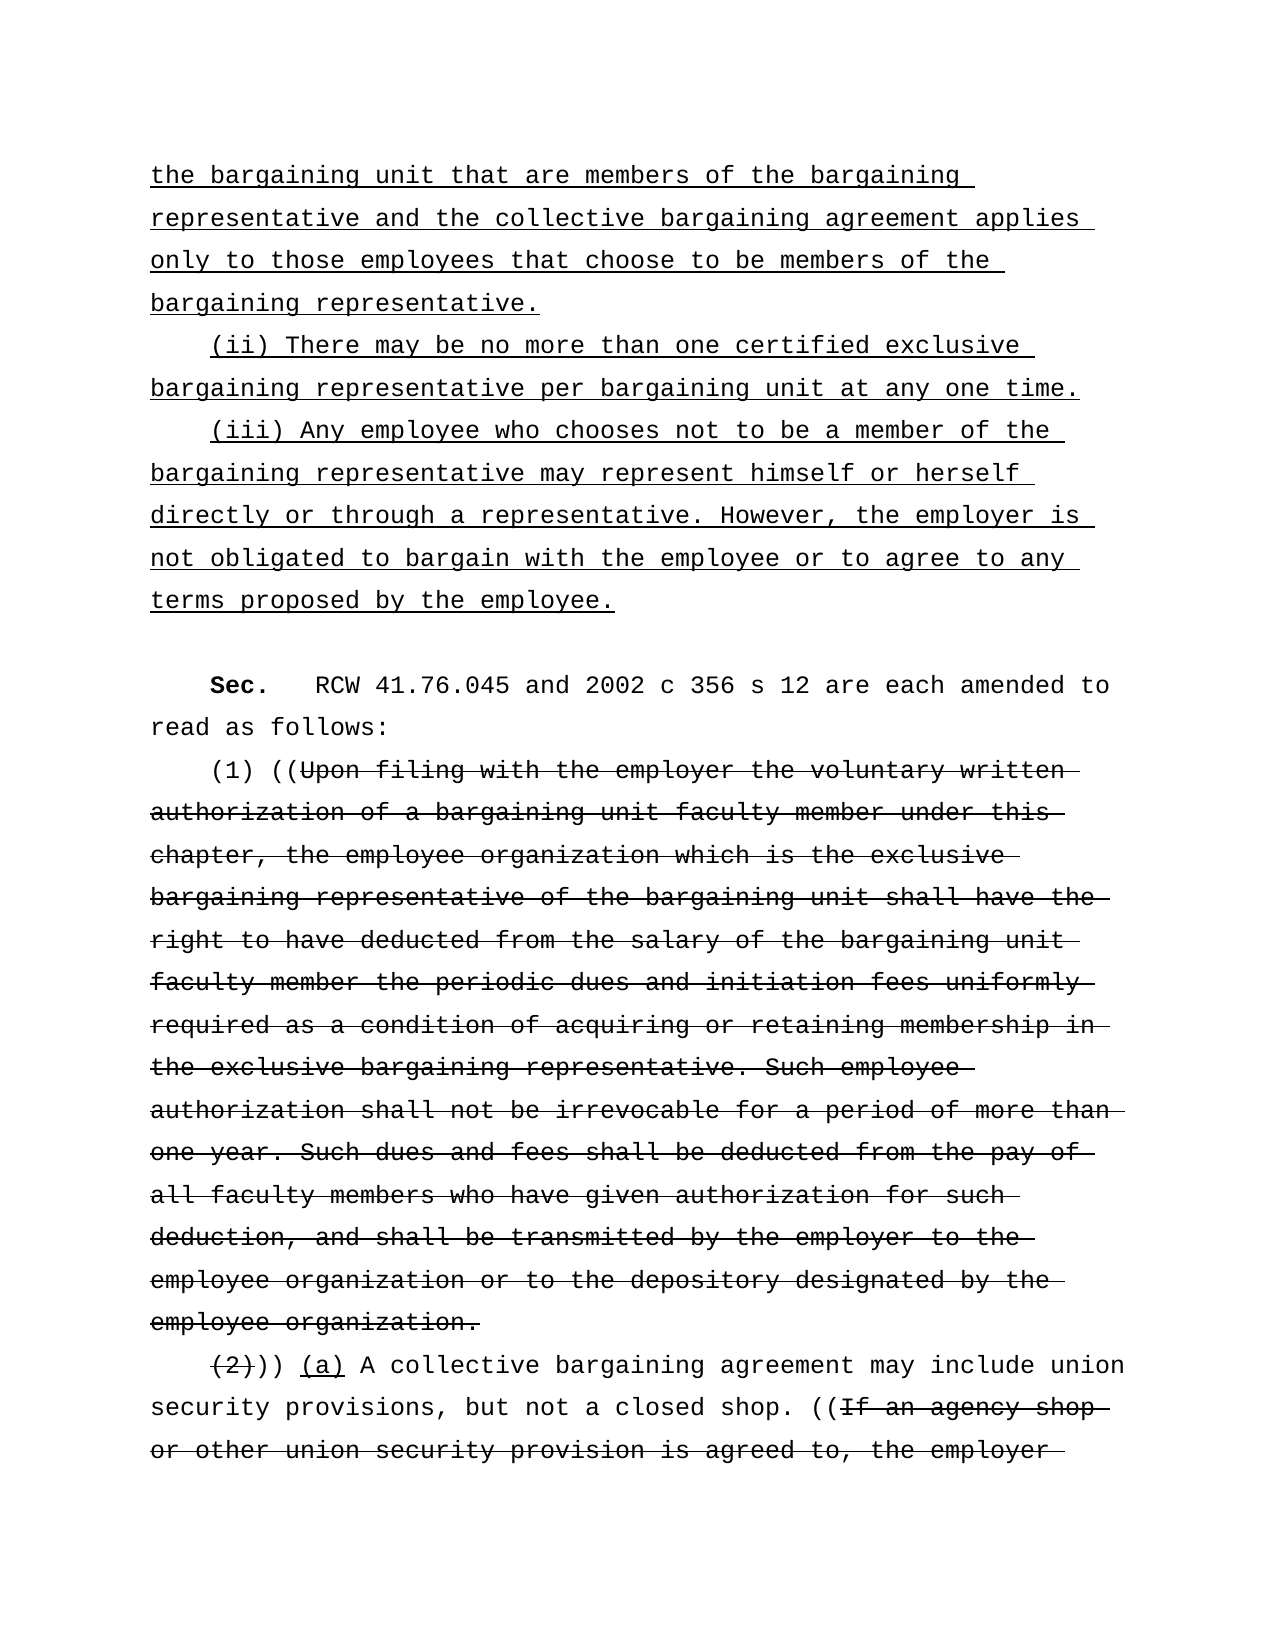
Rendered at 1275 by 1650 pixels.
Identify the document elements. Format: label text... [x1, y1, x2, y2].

text (1) ((Upon filing with the employer the voluntary written authorization of a bargaining unit faculty member under this chapter, the employee organization which is the exclusive bargaining representative of the bargaining unit shall have the right to have deducted from the salary of the bargaining unit faculty member the periodic dues and initiation fees uniformly required as a condition of acquiring or retaining membership in the exclusive bargaining representative. Such employee authorization shall not be irrevocable for a period of more than one year. Such dues and fees shall be deducted from the pay of all faculty members who have given authorization for such deduction, and shall be transmitted by the employer to the employee organization or to the depository designated by the employee organization. [150, 1112, 1125, 1339]
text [150, 150, 1125, 320]
text (ii) There may be no more than one certified exclusive bargaining representative per bargaining unit at any one time. [150, 320, 1125, 405]
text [150, 1339, 1125, 1467]
text (1) ((Upon filing with the employer the voluntary written authorization of a bargaining unit faculty member under this chapter, the employee organization which is the exclusive bargaining representative of the bargaining unit shall have the right to have deducted from the salary of the bargaining unit faculty member the periodic dues and initiation fees uniformly required as a condition of acquiring or retaining membership in the exclusive bargaining representative. Such employee authorization shall not be irrevocable for a period of more than one year. Such dues and fees shall be deducted from the pay of all faculty members who have given authorization for such deduction, and shall be transmitted by the employer to the employee organization or to the depository designated by the employee organization. [150, 744, 1125, 1111]
text Sec. RCW 41.76.045 and 2002 c 356 s 12 are each amended to read as follows: [150, 659, 1125, 744]
text (iii) Any employee who chooses not to be a member of the bargaining representative may represent himself or herself directly or through a representative. However, the employer is not obligated to bargain with the employee or to agree to any terms proposed by the employee. [150, 405, 1125, 617]
